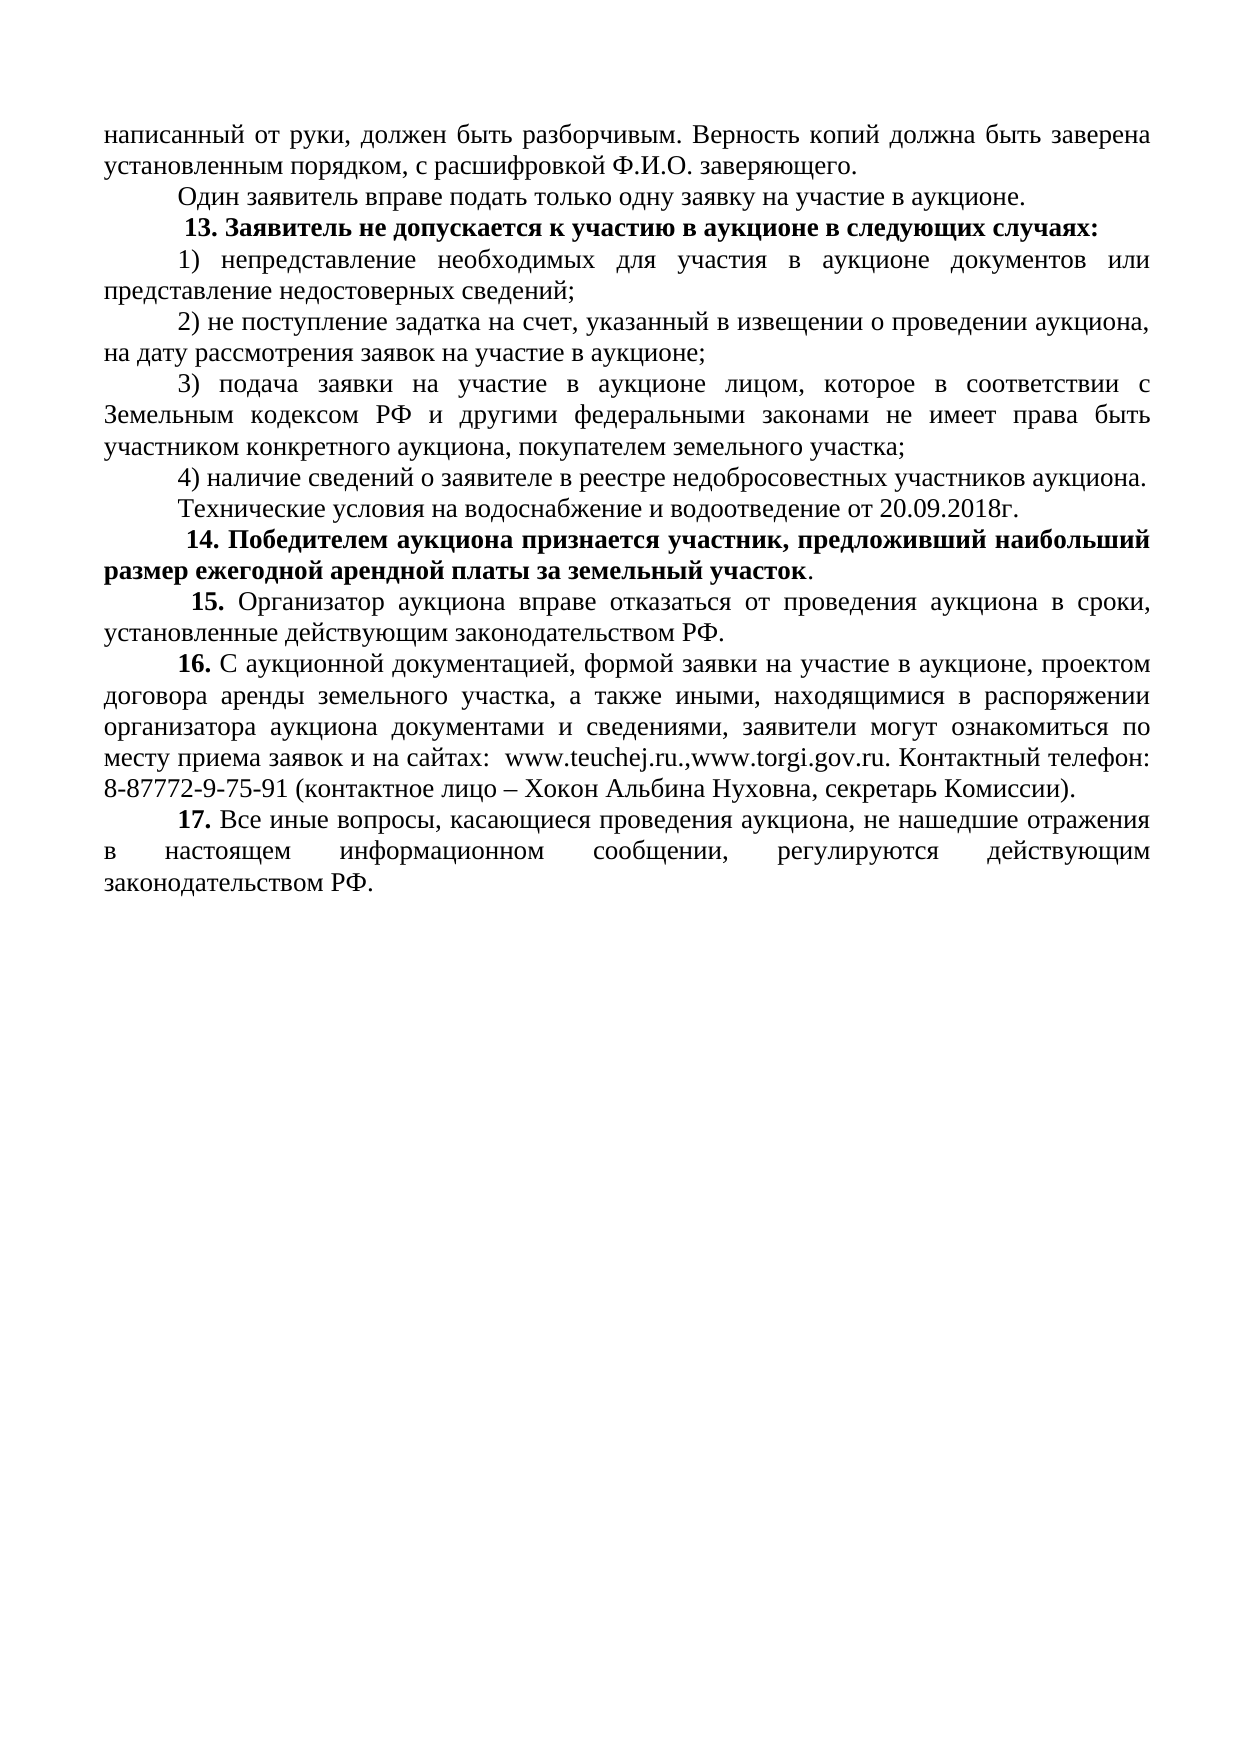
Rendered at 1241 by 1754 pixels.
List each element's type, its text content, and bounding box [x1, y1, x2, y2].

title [103, 118, 1152, 180]
title 2) не поступление задатка на счет, указанный в извещении о проведении аукциона, на дату рассмотрения заявок на участие в аукционе; [103, 305, 1152, 367]
title 16. С аукционной документацией, формой заявки на участие в аукционе, проектом договора аренды земельного участка, а также иными, находящимися в распоряжении организатора аукциона документами и сведениями, заявители могут ознакомиться по месту приема заявок и на сайтах: www.teuchej.ru.,www.torgi.gov.ru. Контактный телефон: 8-87772-9-75-91 (контактное лицо – Хокон Альбина Нуховна, секретарь Комиссии). [103, 648, 1152, 803]
title 17. Все иные вопросы, касающиеся проведения аукциона, не нашедшие отражения в настоящем информационном сообщении, регулируются действующим законодательством РФ. [103, 803, 1152, 897]
title 1) непредставление необходимых для участия в аукционе документов или представление недостоверных сведений; [103, 243, 1152, 305]
title Один заявитель вправе подать только одну заявку на участие в аукционе. [103, 180, 1152, 212]
title 14. Победителем аукциона признается участник, предложивший наибольший размер ежегодной арендной платы за земельный участок. [103, 523, 1152, 585]
title 15. Организатор аукциона вправе отказаться от проведения аукциона в сроки, установленные действующим законодательством РФ. [103, 585, 1152, 648]
title 13. Заявитель не допускается к участию в аукционе в следующих случаях: [103, 212, 1152, 243]
title 4) наличие сведений о заявителе в реестре недобросовестных участников аукциона. [103, 461, 1152, 492]
title 3) подача заявки на участие в аукционе лицом, которое в соответствии с Земельным кодексом РФ и другими федеральными законами не имеет права быть участником конкретного аукциона, покупателем земельного участка; [103, 367, 1152, 461]
title Технические условия на водоснабжение и водоотведение от 20.09.2018г. [103, 492, 1152, 523]
